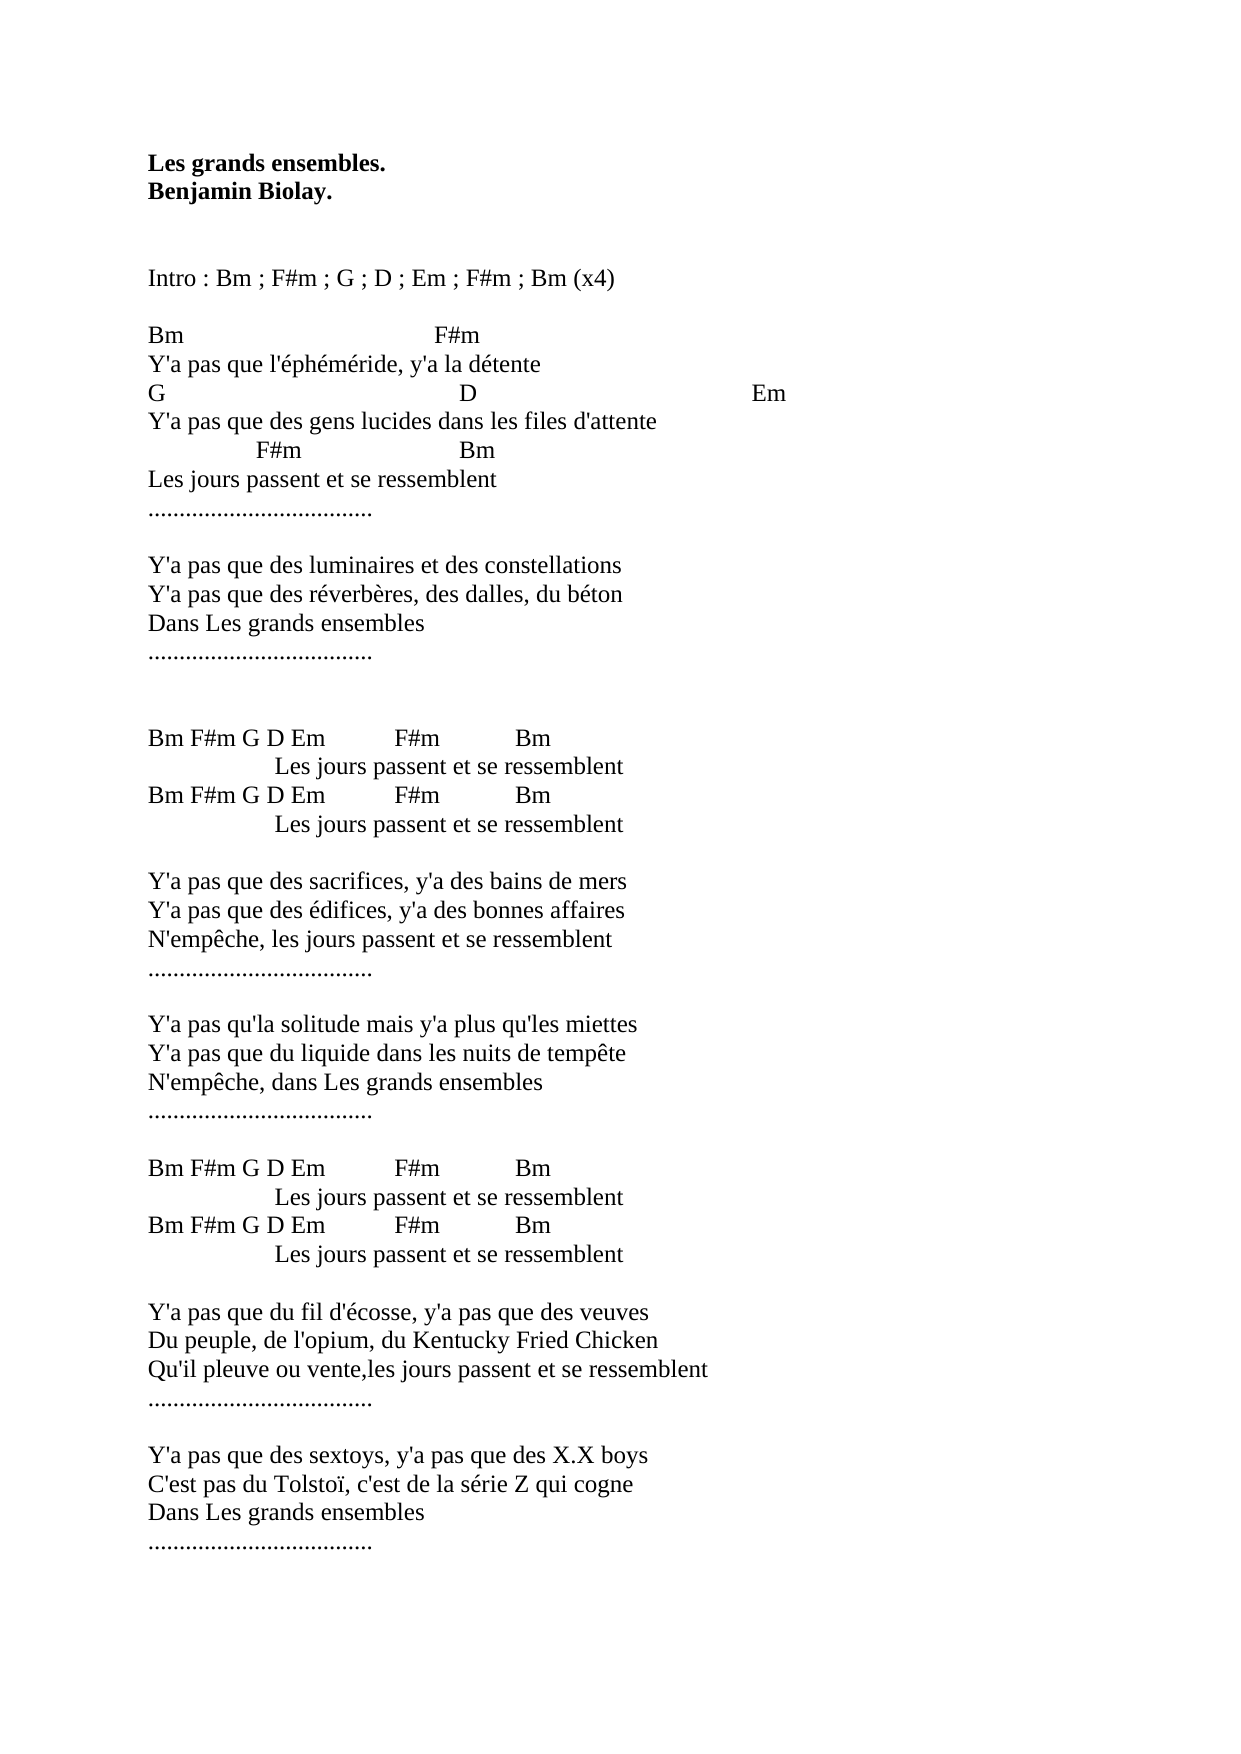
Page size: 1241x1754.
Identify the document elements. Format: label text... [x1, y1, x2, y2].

text Les jours passent et se ressemblent [148, 464, 1093, 493]
text Les jours passent et se ressemblent [148, 809, 1093, 838]
text Du peuple, de l'opium, du Kentucky Fried Chicken [148, 1326, 1093, 1354]
text N'empêche, les jours passent et se ressemblent [148, 924, 1093, 953]
text Y'a pas que des gens lucides dans les files d'attente [148, 406, 1093, 435]
text Les grands ensembles. [148, 148, 1093, 176]
text Les jours passent et se ressemblent [148, 1182, 1093, 1211]
text Intro : Bm ; F#m ; G ; D ; Em ; F#m ; Bm (x4) [148, 263, 1093, 291]
text .................................... [148, 1526, 1093, 1555]
text Y'a pas que du fil d'écosse, y'a pas que des veuves [148, 1297, 1093, 1326]
text Bm F#m G D Em F#m Bm [148, 1153, 1093, 1182]
text Bm F#m [148, 320, 1093, 349]
text Bm F#m G D Em F#m Bm [148, 1211, 1093, 1239]
text .................................... [148, 1096, 1093, 1124]
text Y'a pas que des luminaires et des constellations [148, 550, 1093, 579]
text Y'a pas que des réverbères, des dalles, du béton [148, 579, 1093, 608]
text C'est pas du Tolstoï, c'est de la série Z qui cogne [148, 1469, 1093, 1497]
text N'empêche, dans Les grands ensembles [148, 1067, 1093, 1096]
text .................................... [148, 1383, 1093, 1412]
text Y'a pas que des édifices, y'a des bonnes affaires [148, 895, 1093, 924]
text Y'a pas que des sacrifices, y'a des bains de mers [148, 866, 1093, 895]
text Bm F#m G D Em F#m Bm [148, 723, 1093, 751]
text Y'a pas que l'éphéméride, y'a la détente [148, 349, 1093, 378]
text F#m Bm [148, 435, 1093, 464]
text Dans Les grands ensembles [148, 608, 1093, 636]
text .................................... [148, 493, 1093, 521]
text Dans Les grands ensembles [148, 1497, 1093, 1526]
text Y'a pas qu'la solitude mais y'a plus qu'les miettes [148, 1009, 1093, 1038]
text Les jours passent et se ressemblent [148, 751, 1093, 780]
text Benjamin Biolay. [148, 176, 1093, 205]
text Les jours passent et se ressemblent [148, 1239, 1093, 1268]
text Y'a pas que des sextoys, y'a pas que des X.X boys [148, 1440, 1093, 1469]
text Bm F#m G D Em F#m Bm [148, 780, 1093, 809]
text Y'a pas que du liquide dans les nuits de tempête [148, 1038, 1093, 1067]
text Qu'il pleuve ou vente,les jours passent et se ressemblent [148, 1354, 1093, 1383]
text .................................... [148, 953, 1093, 981]
text G D Em [148, 378, 1093, 406]
text .................................... [148, 636, 1093, 665]
